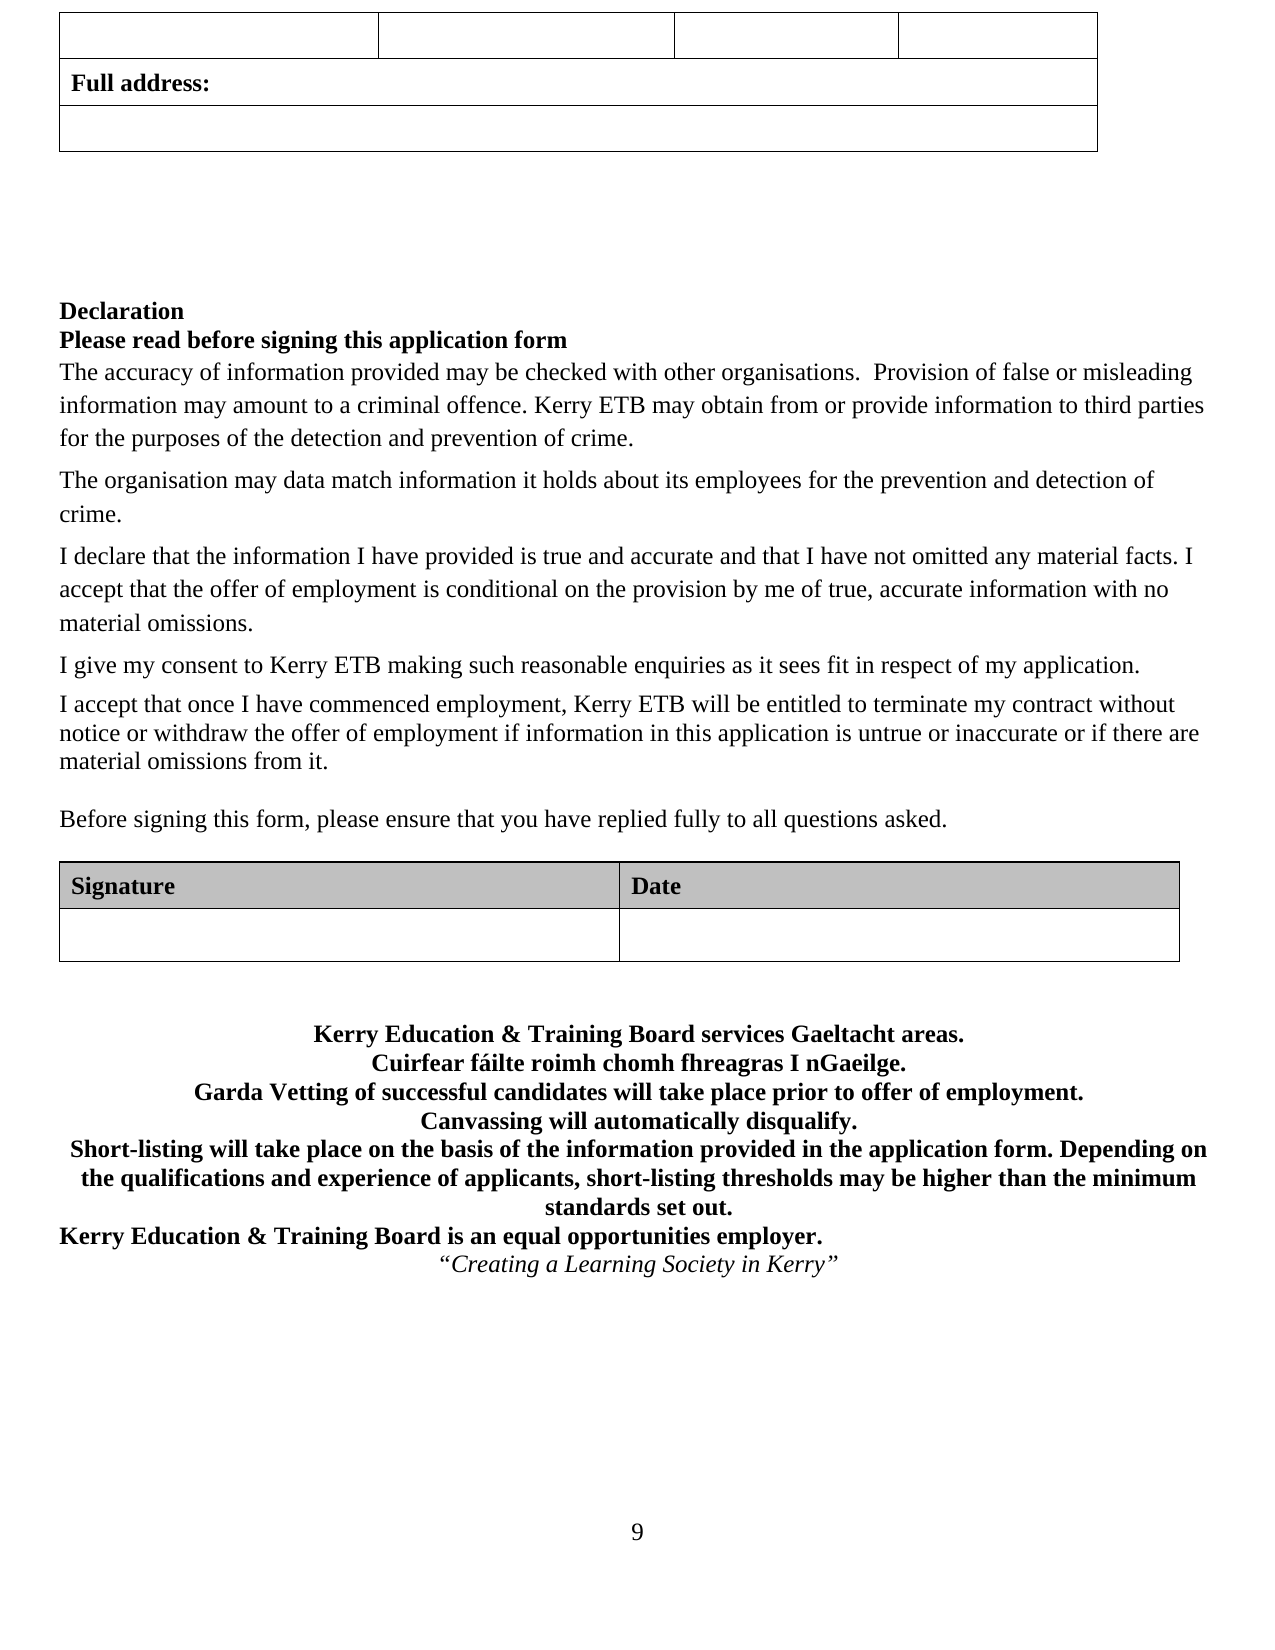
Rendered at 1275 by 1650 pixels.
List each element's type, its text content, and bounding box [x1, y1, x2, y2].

text Before signing this form, please ensure that you have replied fully to all questions asked. [59, 804, 1216, 833]
text I accept that once I have commenced employment, Kerry ETB will be entitled to terminate my contract without notice or withdraw the offer of employment if information in this application is untrue or inaccurate or if there are material omissions from it. [59, 689, 1216, 775]
table_cell [899, 13, 1097, 58]
table_cell [60, 106, 1097, 151]
text The accuracy of information provided may be checked with other organisations. Provision of false or misleading information may amount to a criminal offence. Kerry ETB may obtain from or provide information to third parties for the purposes of the detection and prevention of crime. [59, 353, 1216, 453]
table_cell [620, 909, 1179, 961]
text Canvassing will automatically disqualify. [59, 1106, 1219, 1134]
text I declare that the information I have provided is true and accurate and that I have not omitted any material facts. I accept that the offer of employment is conditional on the provision by me of true, accurate information with no material omissions. [59, 538, 1216, 638]
text The organisation may data match information it holds about its employees for the prevention and detection of crime. [59, 462, 1216, 529]
text Declaration [59, 296, 1216, 325]
text I give my consent to Kerry ETB making such reasonable enquiries as it sees fit in respect of my application. [59, 647, 1216, 680]
text Garda Vetting of successful candidates will take place prior to offer of employment. [59, 1077, 1219, 1106]
table_header Signature [60, 863, 619, 908]
text Please read before signing this application form [59, 325, 1216, 353]
table_cell [60, 909, 619, 961]
subtitle “Creating a Learning Society in Kerry” [59, 1249, 1219, 1278]
table_header Date [620, 863, 1179, 908]
table_cell [60, 13, 378, 58]
text Short-listing will take place on the basis of the information provided in the application form. Depending on the qualifications and experience of applicants, short-listing thresholds may be higher than the minimum standards set out. [59, 1134, 1219, 1221]
subtitle Kerry Education & Training Board is an equal opportunities employer. [59, 1221, 1219, 1249]
table_cell [675, 13, 898, 58]
text Cuirfear fáilte roimh chomh fhreagras I nGaeilge. [59, 1048, 1219, 1077]
table_cell Full address: [60, 59, 1097, 105]
text Kerry Education & Training Board services Gaeltacht areas. [59, 1019, 1219, 1048]
table_cell [379, 13, 674, 58]
